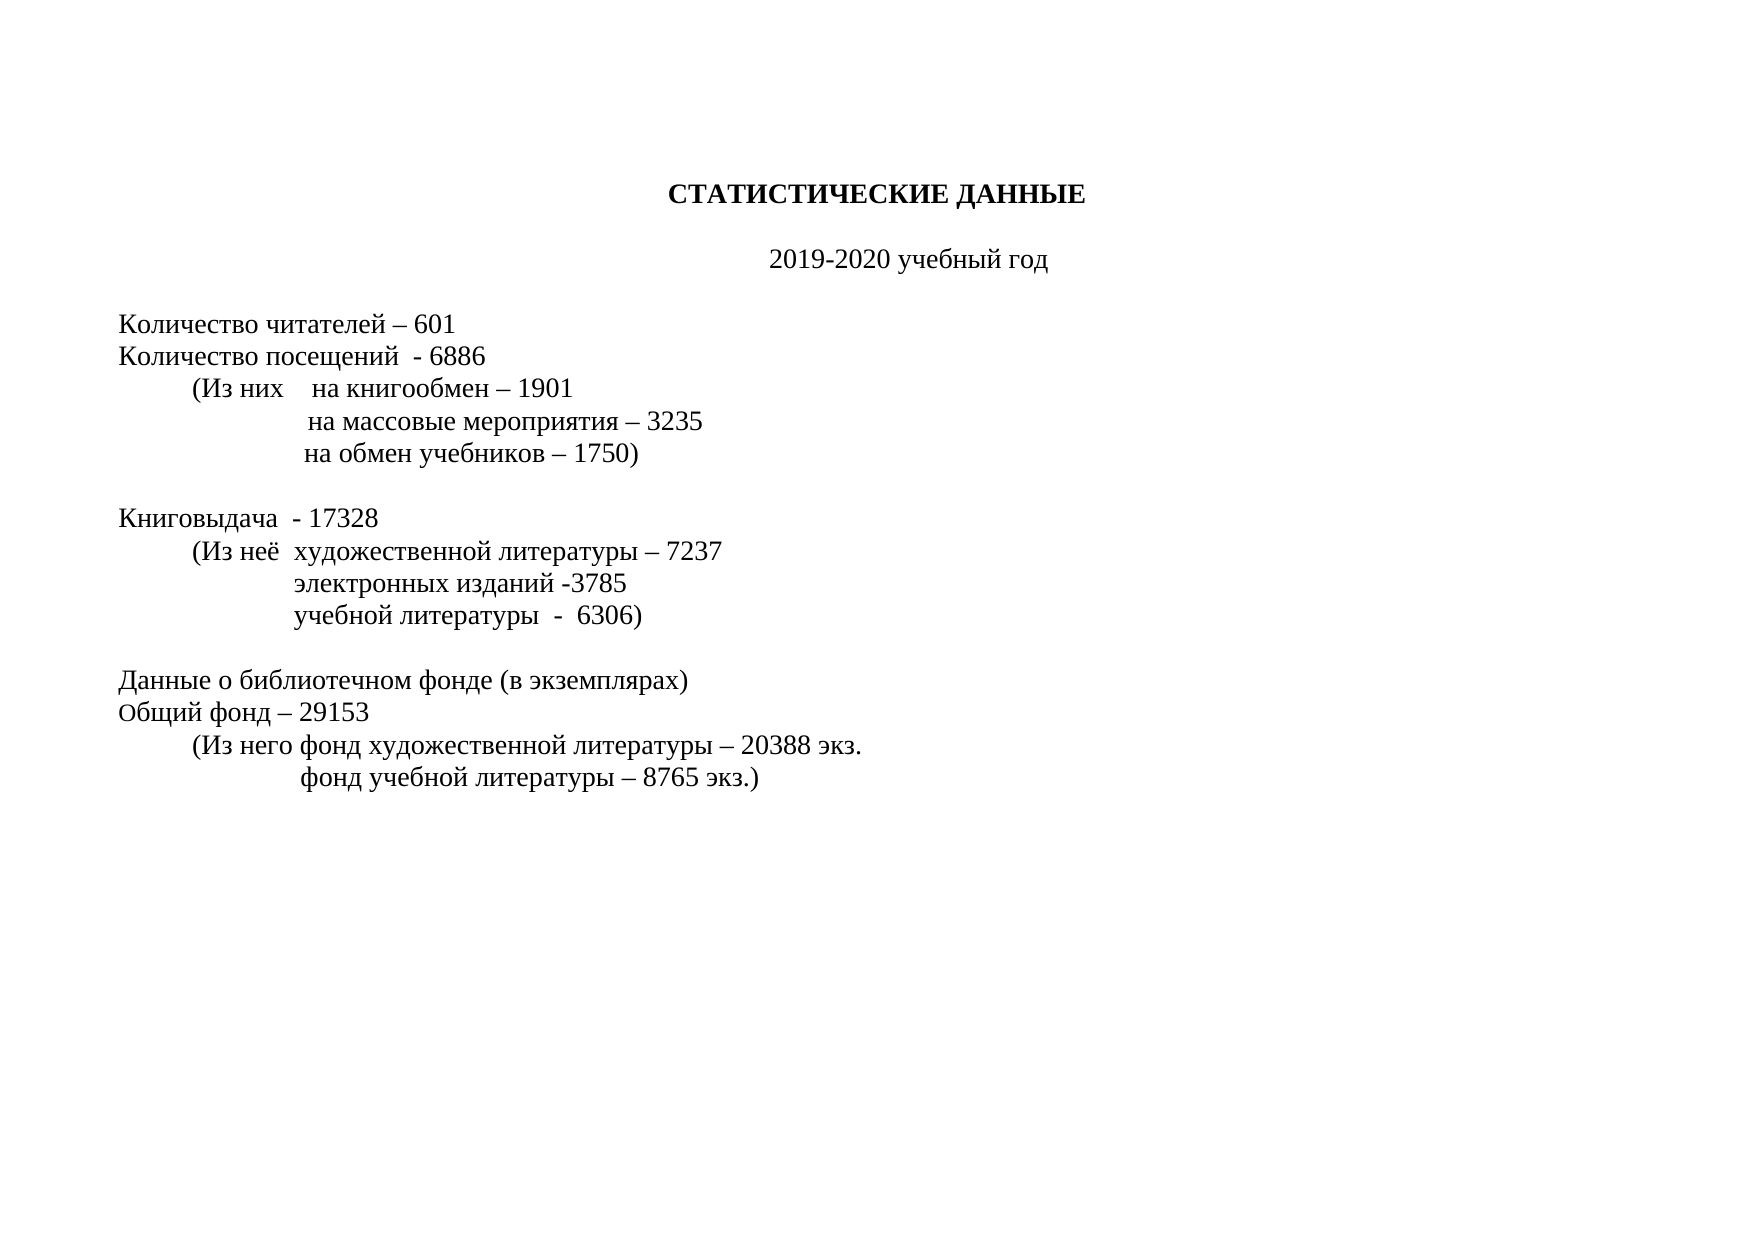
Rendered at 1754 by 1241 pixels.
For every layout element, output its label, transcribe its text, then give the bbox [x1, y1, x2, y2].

text (Из неё художественной литературы – 7237 [118, 533, 1636, 566]
text (Из него фонд художественной литературы – 20388 экз. [118, 728, 1636, 760]
text Данные о библиотечном фонде (в экземплярах) [118, 663, 1636, 696]
text электронных изданий -3785 [118, 566, 1636, 598]
text фонд учебной литературы – 8765 экз.) [118, 760, 1636, 793]
text Книговыдача - 17328 [118, 501, 1636, 533]
text Количество посещений - 6886 [118, 339, 1636, 372]
text Общий фонд – 29153 [118, 696, 1636, 728]
text Количество читателей – 601 [118, 307, 1636, 339]
text на обмен учебников – 1750) [118, 436, 1636, 469]
text СТАТИСТИЧЕСКИЕ ДАННЫЕ 2019-2020 учебный год [118, 177, 1636, 274]
text на массовые мероприятия – 3235 [118, 404, 1636, 436]
text (Из них на книгообмен – 1901 [118, 372, 1636, 404]
text учебной литературы - 6306) [118, 598, 1636, 631]
